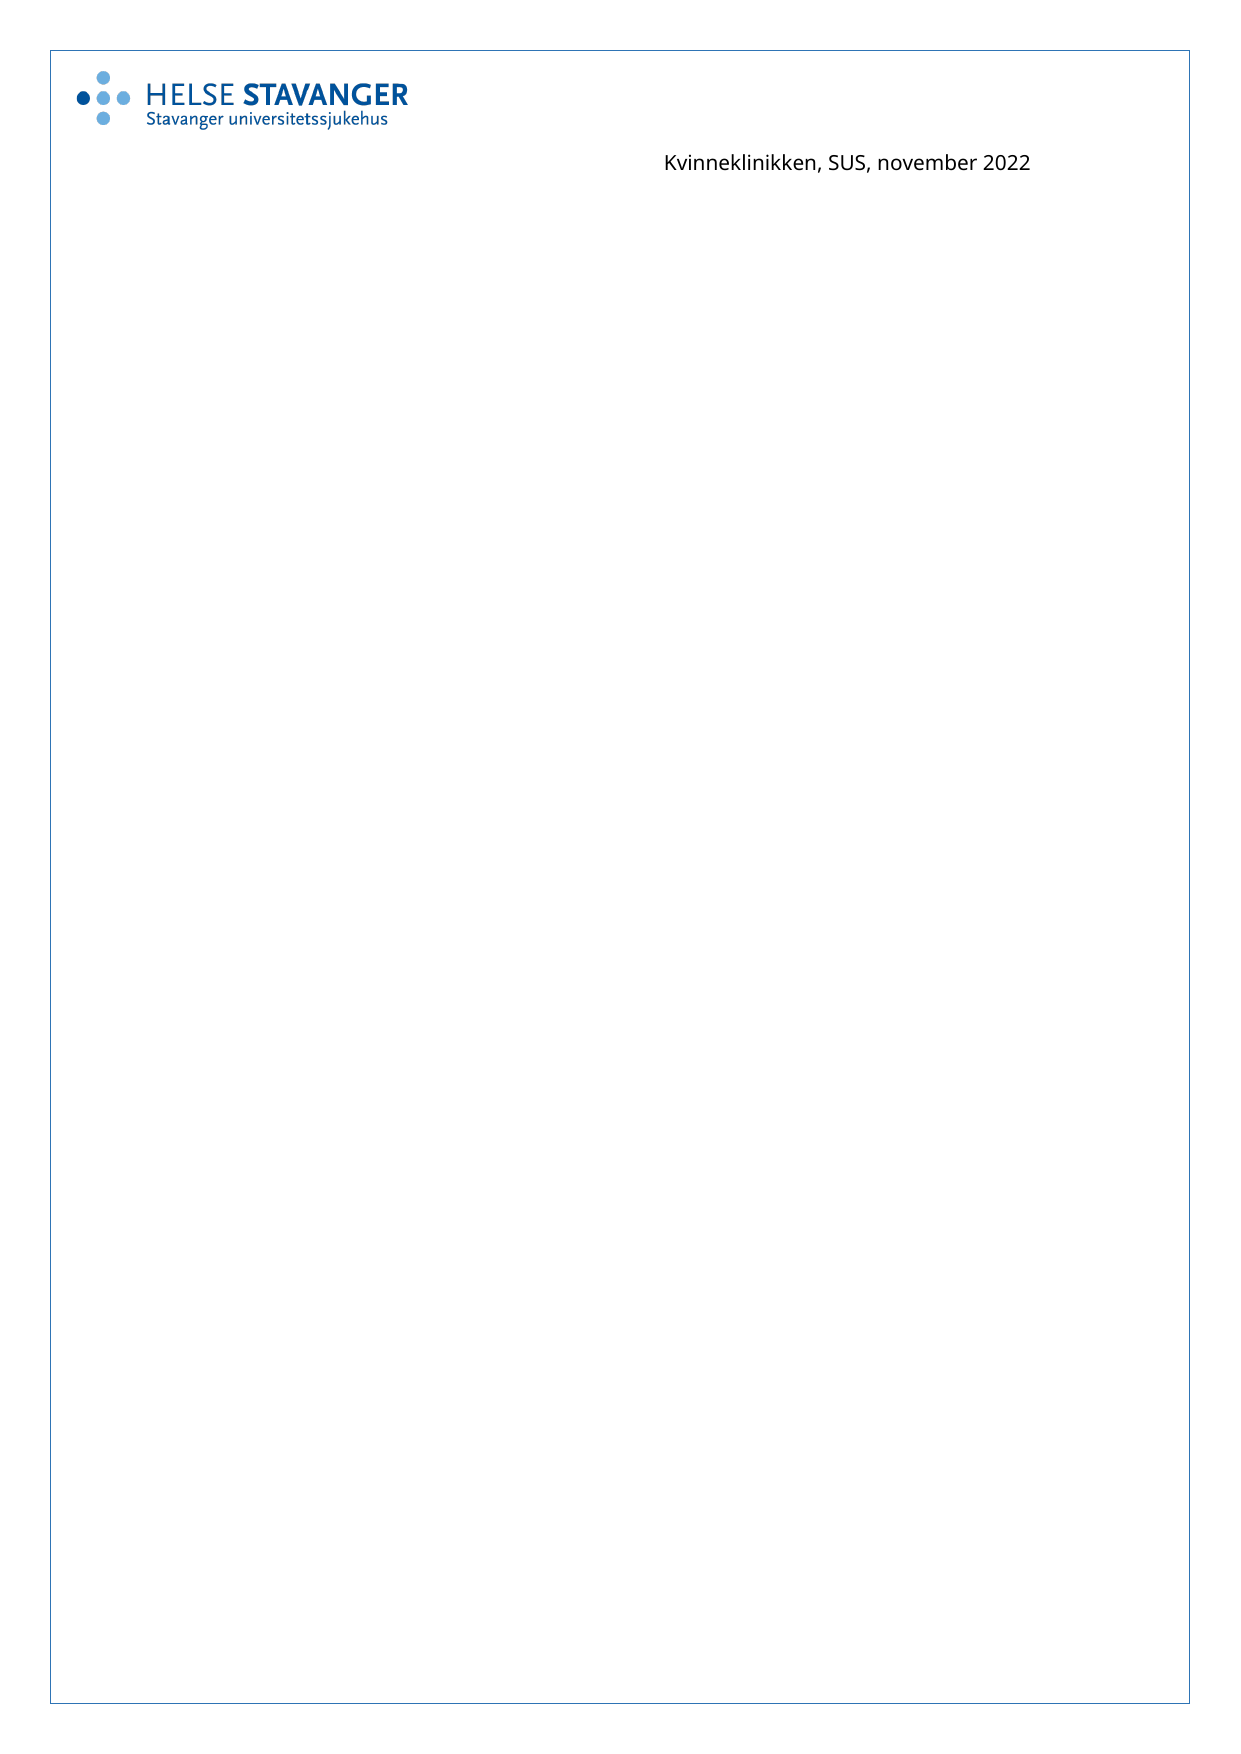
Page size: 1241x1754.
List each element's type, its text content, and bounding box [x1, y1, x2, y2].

picture [69, 67, 416, 139]
text Kvinneklinikken, SUS, november 2022 [590, 148, 1093, 176]
